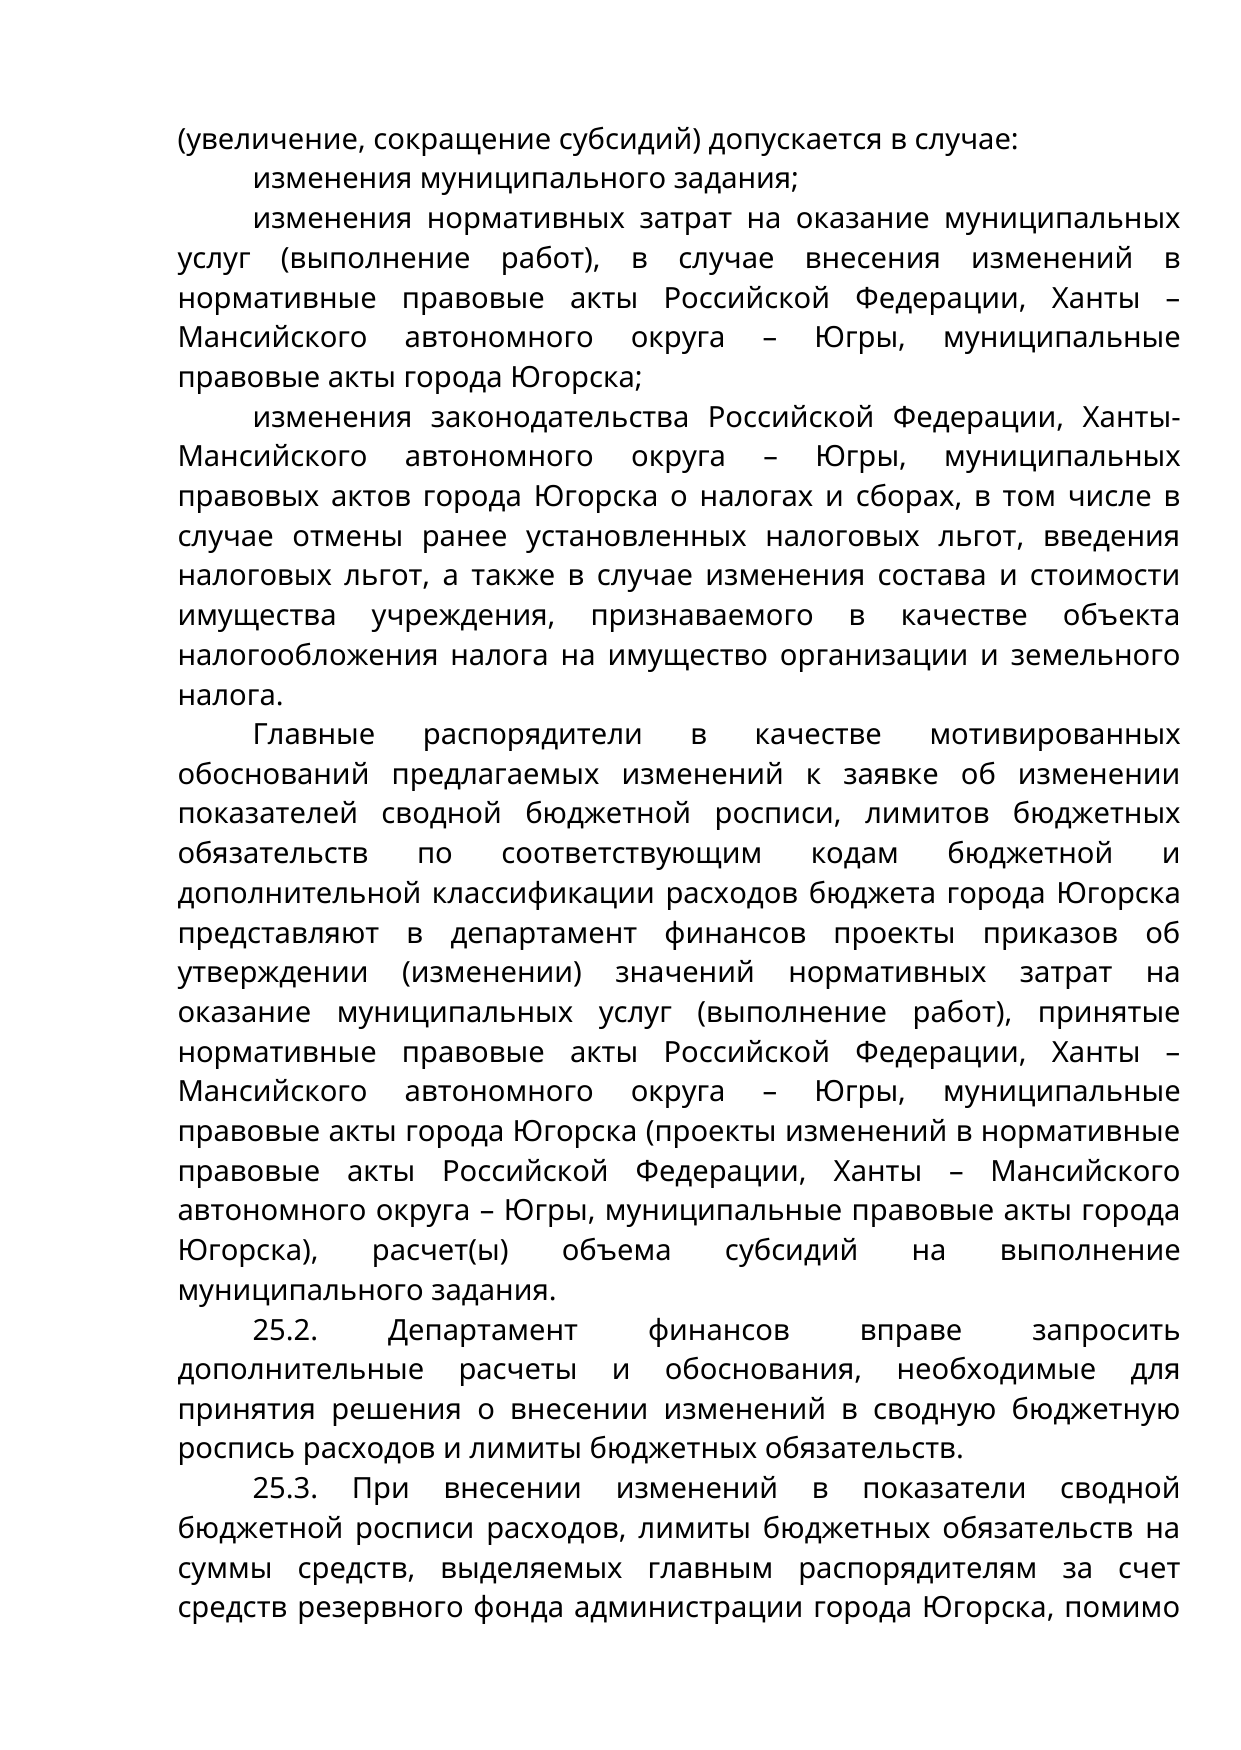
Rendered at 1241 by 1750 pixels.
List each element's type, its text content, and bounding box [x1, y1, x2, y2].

text Главные распорядители в качестве мотивированных обоснований предлагаемых изменений к заявке об изменении показателей сводной бюджетной росписи, лимитов бюджетных обязательств по соответствующим кодам бюджетной и дополнительной классификации расходов бюджета города Югорска представляют в департамент финансов проекты приказов об утверждении (изменении) значений нормативных затрат на оказание муниципальных услуг (выполнение работ), принятые нормативные правовые акты Российской Федерации, Ханты – Мансийского автономного округа – Югры, муниципальные правовые акты города Югорска (проекты изменений в нормативные правовые акты Российской Федерации, Ханты – Мансийского автономного округа – Югры, муниципальные правовые акты города Югорска), расчет(ы) объема субсидий на выполнение муниципального задания. [177, 713, 1181, 1309]
text 25.2. Департамент финансов вправе запросить дополнительные расчеты и обоснования, необходимые для принятия решения о внесении изменений в сводную бюджетную роспись расходов и лимиты бюджетных обязательств. [177, 1309, 1181, 1467]
text изменения законодательства Российской Федерации, Ханты-Мансийского автономного округа – Югры, муниципальных правовых актов города Югорска о налогах и сборах, в том числе в случае отмены ранее установленных налоговых льгот, введения налоговых льгот, а также в случае изменения состава и стоимости имущества учреждения, признаваемого в качестве объекта налогообложения налога на имущество организации и земельного налога. [177, 396, 1181, 713]
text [177, 1467, 1181, 1626]
text изменения нормативных затрат на оказание муниципальных услуг (выполнение работ), в случае внесения изменений в нормативные правовые акты Российской Федерации, Ханты – Мансийского автономного округа – Югры, муниципальные правовые акты города Югорска; [177, 197, 1181, 396]
text изменения муниципального задания; [177, 158, 1181, 197]
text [177, 118, 1181, 158]
